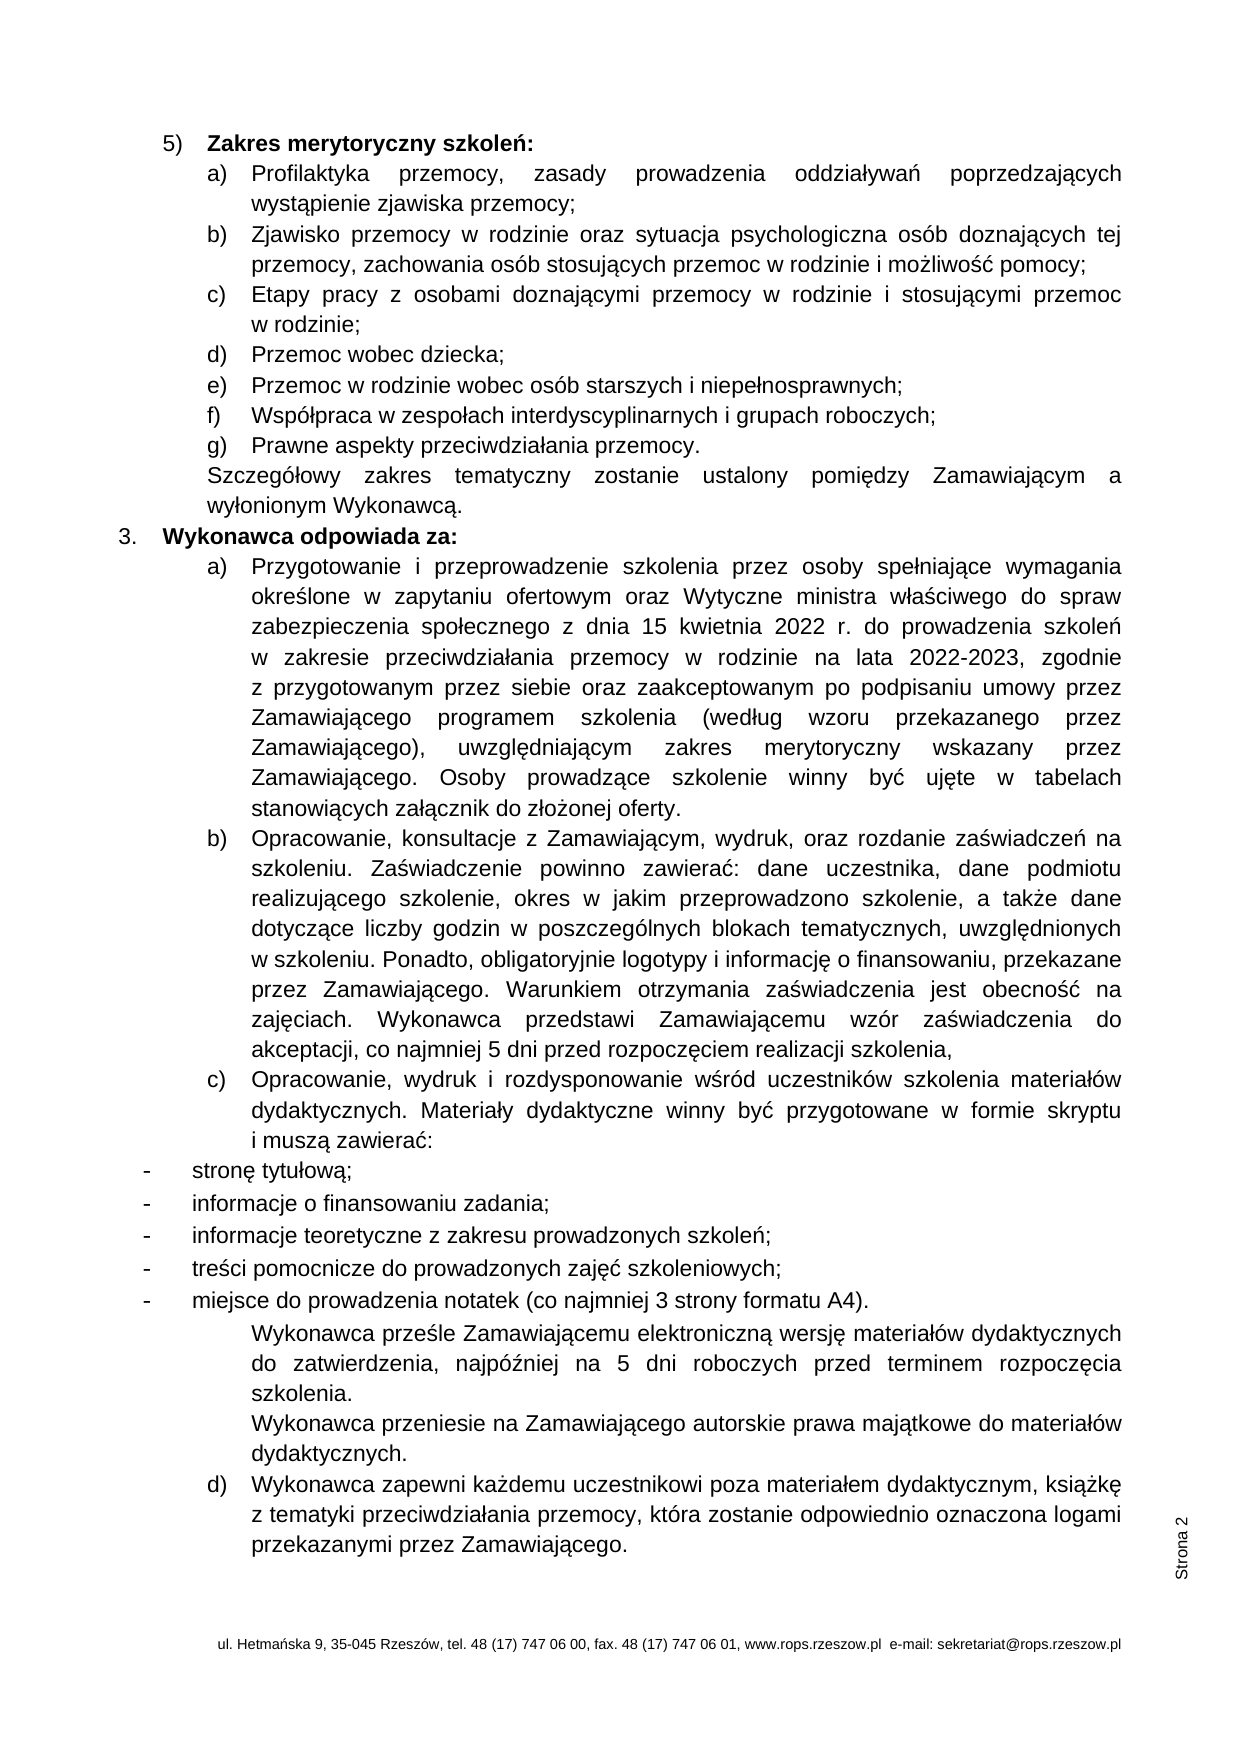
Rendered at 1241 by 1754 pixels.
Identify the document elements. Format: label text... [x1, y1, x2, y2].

list Przygotowanie i przeprowadzenie szkolenia przez osoby spełniające wymagania określone w zapytaniu ofertowym oraz Wytyczne ministra właściwego do spraw zabezpieczenia społecznego z dnia 15 kwietnia 2022 r. do prowadzenia szkoleń w zakresie przeciwdziałania przemocy w rodzinie na lata 2022-2023, zgodnie z przygotowanym przez siebie oraz zaakceptowanym po podpisaniu umowy przez Zamawiającego programem szkolenia (według wzoru przekazanego przez Zamawiającego), uwzględniającym zakres merytoryczny wskazany przez Zamawiającego. Osoby prowadzące szkolenie winny być ujęte w tabelach stanowiących załącznik do złożonej oferty. [207, 553, 1122, 821]
list Etapy pracy z osobami doznającymi przemocy w rodzinie i stosującymi przemoc w rodzinie; [207, 281, 1122, 337]
list Prawne aspekty przeciwdziałania przemocy. [207, 432, 1122, 458]
list Wykonawca zapewni każdemu uczestnikowi poza materiałem dydaktycznym, książkę z tematyki przeciwdziałania przemocy, która zostanie odpowiednio oznaczona logami przekazanymi przez Zamawiającego. [207, 1471, 1122, 1557]
text Szczegółowy zakres tematyczny zostanie ustalony pomiędzy Zamawiającym a wyłonionym Wykonawcą. [207, 462, 1122, 519]
text Wykonawca przeniesie na Zamawiającego autorskie prawa majątkowe do materiałów dydaktycznych. [251, 1410, 1122, 1467]
list Zakres merytoryczny szkoleń: [162, 130, 1122, 156]
text Wykonawca prześle Zamawiającemu elektroniczną wersję materiałów dydaktycznych do zatwierdzenia, najpóźniej na 5 dni roboczych przed terminem rozpoczęcia szkolenia. [251, 1319, 1122, 1406]
list miejsce do prowadzenia notatek (co najmniej 3 strony formatu A4). [118, 1287, 1122, 1315]
list Przemoc wobec dziecka; [207, 341, 1122, 368]
list informacje o finansowaniu zadania; [118, 1189, 1122, 1218]
list Współpraca w zespołach interdyscyplinarnych i grupach roboczych; [207, 402, 1122, 428]
list Zjawisko przemocy w rodzinie oraz sytuacja psychologiczna osób doznających tej przemocy, zachowania osób stosujących przemoc w rodzinie i możliwość pomocy; [207, 221, 1122, 277]
list Opracowanie, konsultacje z Zamawiającym, wydruk, oraz rozdanie zaświadczeń na szkoleniu. Zaświadczenie powinno zawierać: dane uczestnika, dane podmiotu realizującego szkolenie, okres w jakim przeprowadzono szkolenie, a także dane dotyczące liczby godzin w poszczególnych blokach tematycznych, uwzględnionych w szkoleniu. Ponadto, obligatoryjnie logotypy i informację o finansowaniu, przekazane przez Zamawiającego. Warunkiem otrzymania zaświadczenia jest obecność na zajęciach. Wykonawca przedstawi Zamawiającemu wzór zaświadczenia do akceptacji, co najmniej 5 dni przed rozpoczęciem realizacji szkolenia, [207, 825, 1122, 1062]
list Przemoc w rodzinie wobec osób starszych i niepełnosprawnych; [207, 372, 1122, 398]
list Profilaktyka przemocy, zasady prowadzenia oddziaływań poprzedzających wystąpienie zjawiska przemocy; [207, 160, 1122, 217]
list Opracowanie, wydruk i rozdysponowanie wśród uczestników szkolenia materiałów dydaktycznych. Materiały dydaktyczne winny być przygotowane w formie skryptu i muszą zawierać: [207, 1066, 1122, 1153]
list Wykonawca odpowiada za: [118, 523, 1122, 549]
list treści pomocnicze do prowadzonych zajęć szkoleniowych; [118, 1254, 1122, 1283]
list stronę tytułową; [118, 1157, 1122, 1185]
list informacje teoretyczne z zakresu prowadzonych szkoleń; [118, 1222, 1122, 1250]
